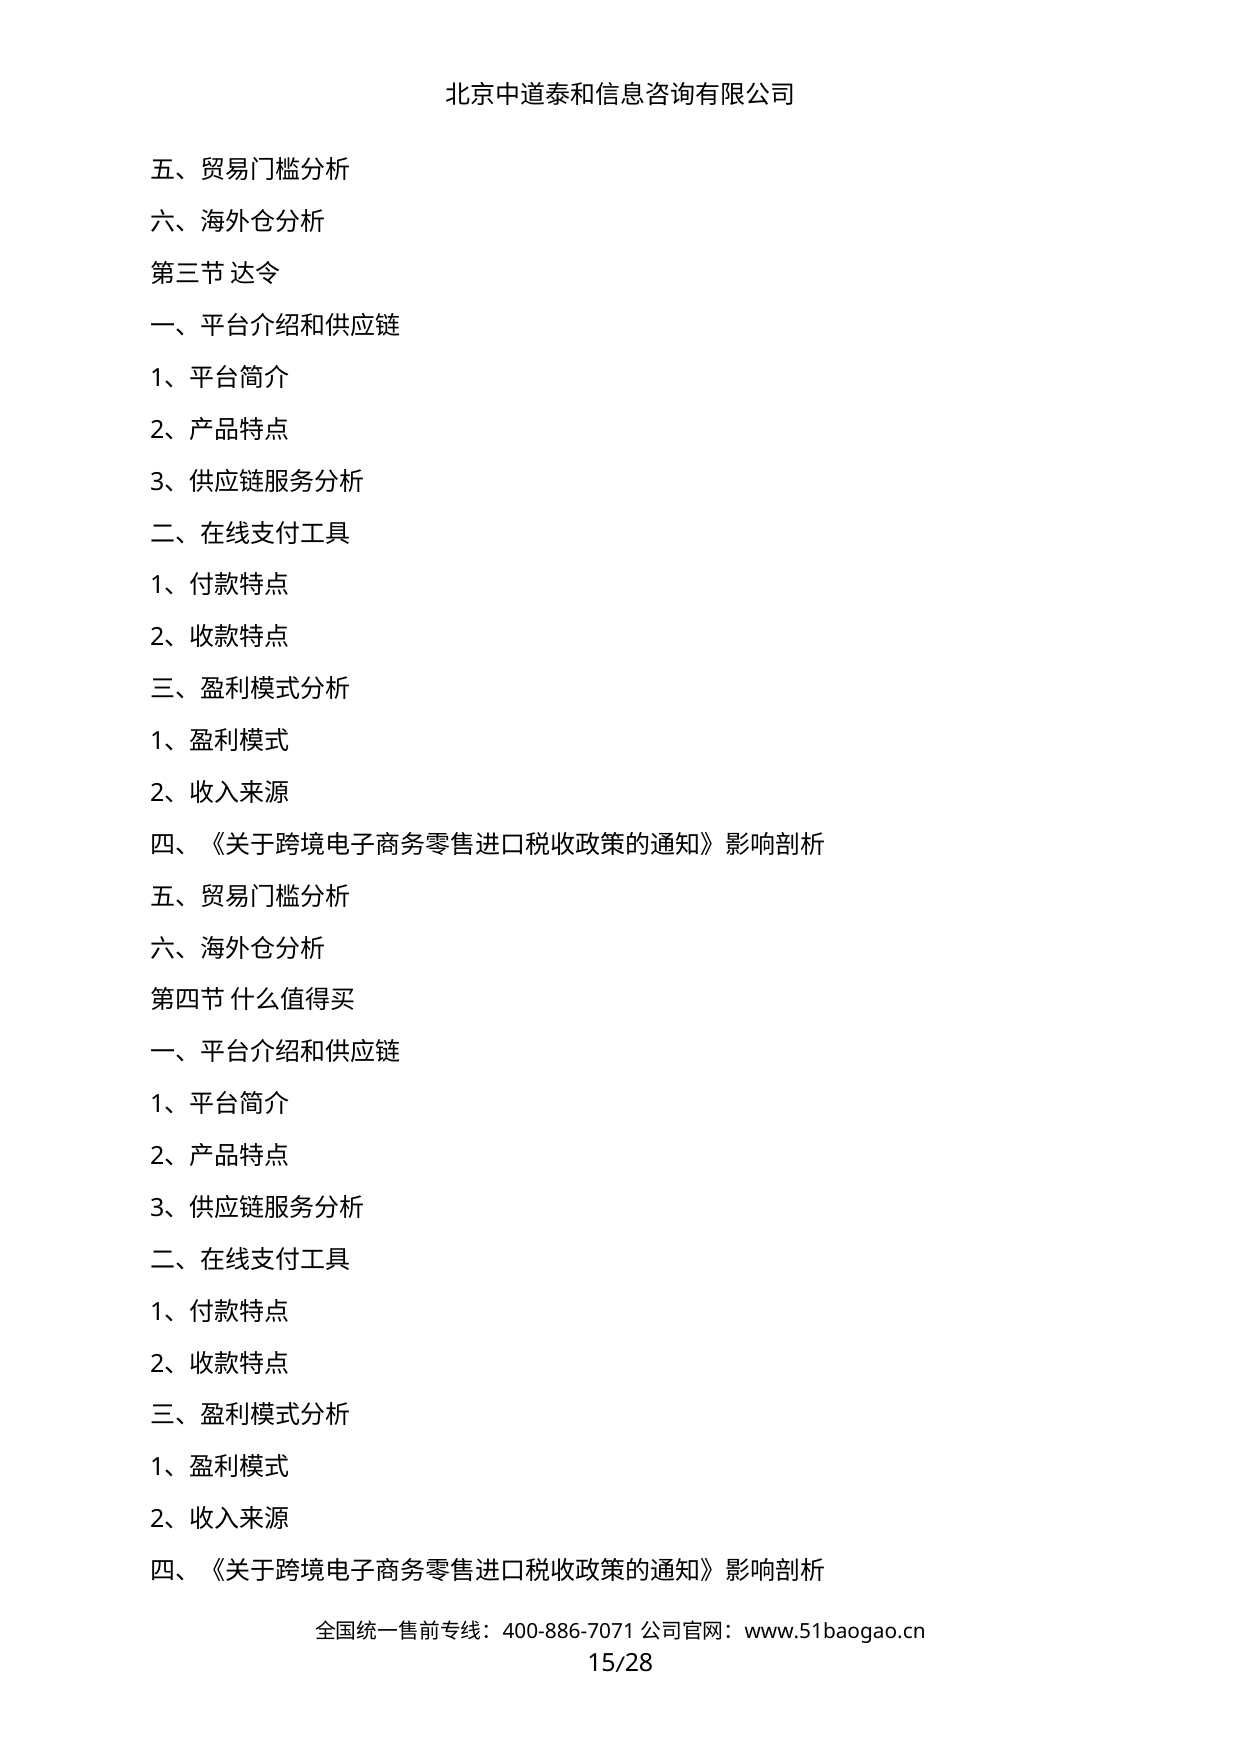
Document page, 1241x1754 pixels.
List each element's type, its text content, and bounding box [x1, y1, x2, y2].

text 一、平台介绍和供应链 [150, 306, 1090, 342]
text 第四节 什么值得买 [150, 980, 1090, 1016]
text 三、盈利模式分析 [150, 669, 1090, 705]
text 四、《关于跨境电子商务零售进口税收政策的通知》影响剖析 [150, 824, 1090, 861]
text 1、平台简介 [150, 1084, 1090, 1120]
text 1、盈利模式 [150, 1447, 1090, 1483]
text 三、盈利模式分析 [150, 1395, 1090, 1431]
text 2、产品特点 [150, 409, 1090, 446]
text 2、收款特点 [150, 1343, 1090, 1379]
text 2、收入来源 [150, 772, 1090, 809]
text 2、产品特点 [150, 1136, 1090, 1172]
text 2、收款特点 [150, 617, 1090, 653]
text 1、付款特点 [150, 1291, 1090, 1327]
text 1、盈利模式 [150, 721, 1090, 757]
text 3、供应链服务分析 [150, 461, 1090, 497]
text 2、收入来源 [150, 1499, 1090, 1535]
text 六、海外仓分析 [150, 928, 1090, 964]
text 第三节 达令 [150, 254, 1090, 290]
text 二、在线支付工具 [150, 513, 1090, 549]
text 二、在线支付工具 [150, 1239, 1090, 1276]
text 1、付款特点 [150, 565, 1090, 601]
text 四、《关于跨境电子商务零售进口税收政策的通知》影响剖析 [150, 1551, 1090, 1587]
text 1、平台简介 [150, 357, 1090, 394]
text 一、平台介绍和供应链 [150, 1032, 1090, 1068]
text 六、海外仓分析 [150, 202, 1090, 238]
text 五、贸易门槛分析 [150, 876, 1090, 912]
text 3、供应链服务分析 [150, 1187, 1090, 1224]
text 五、贸易门槛分析 [150, 150, 1090, 186]
